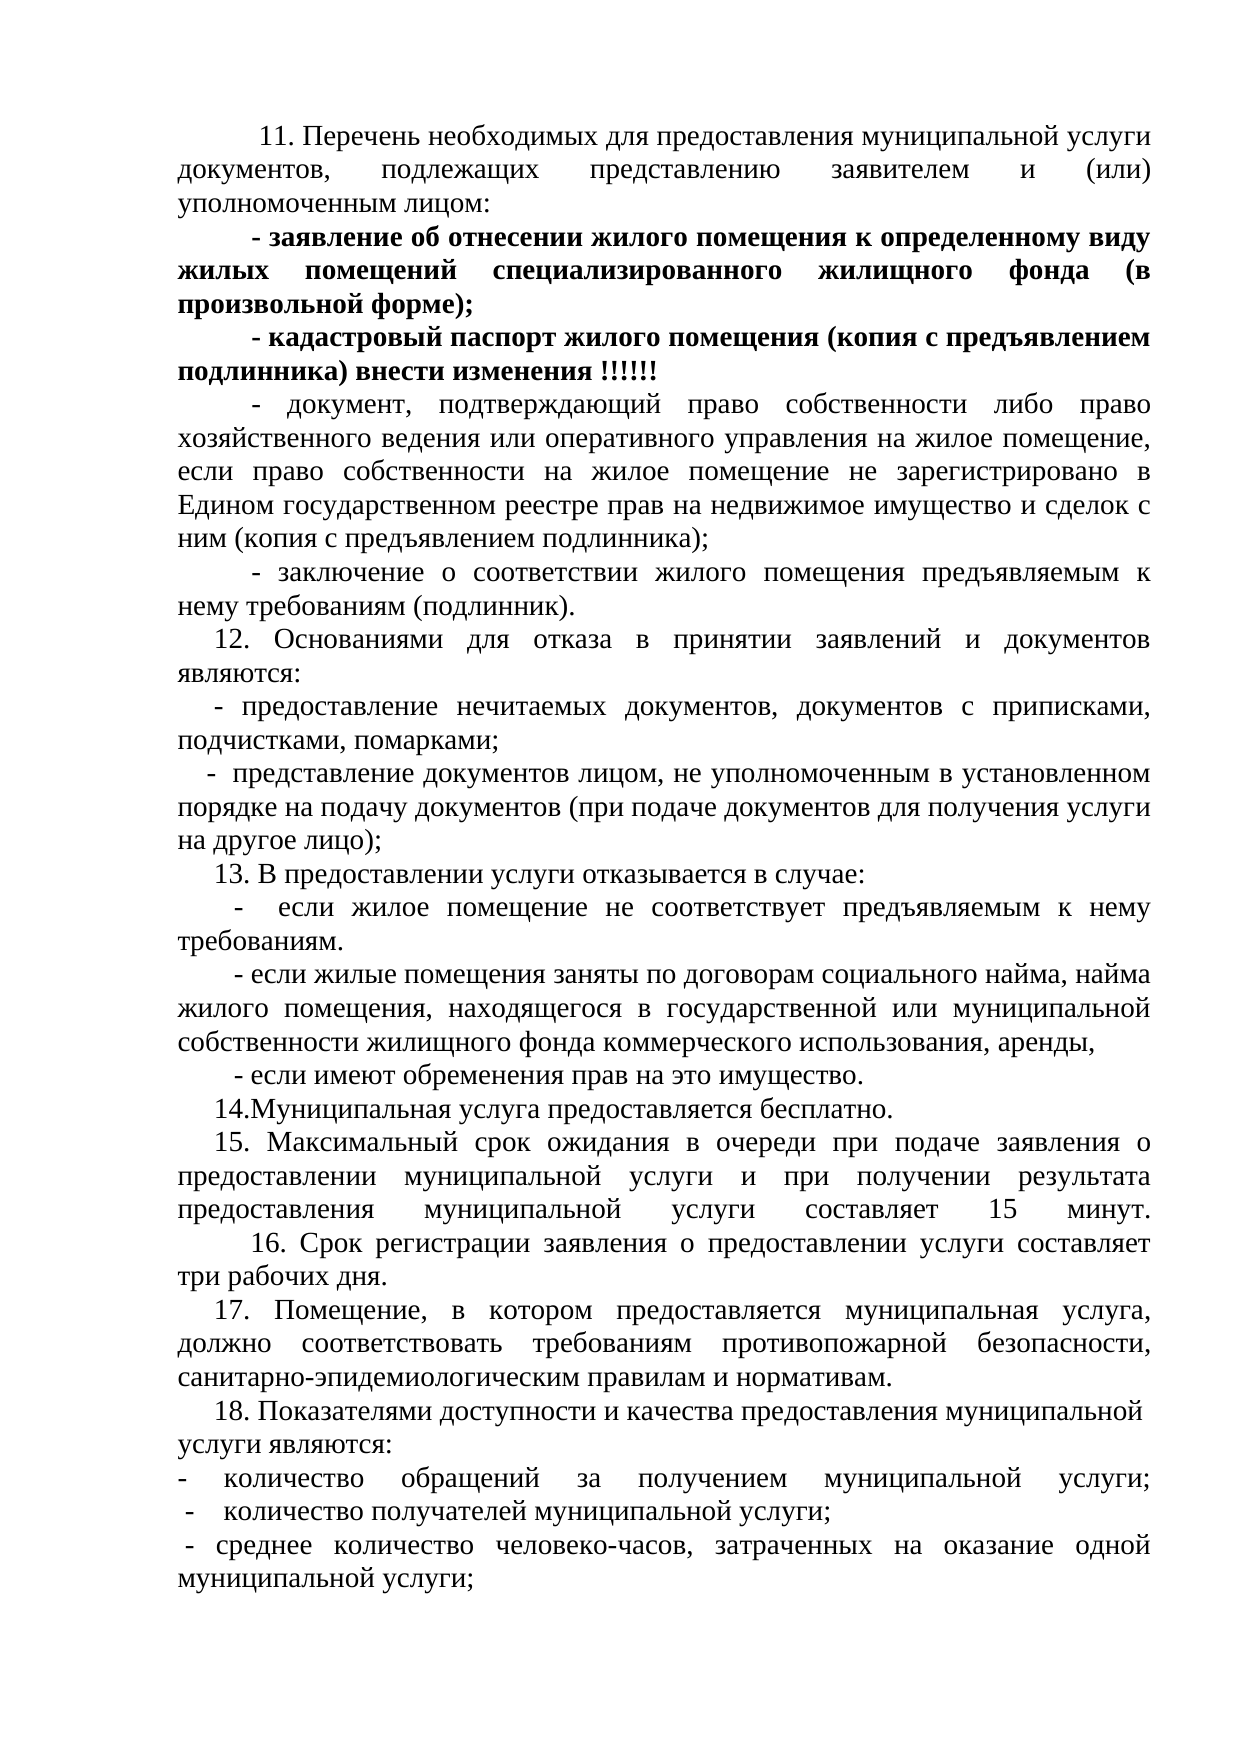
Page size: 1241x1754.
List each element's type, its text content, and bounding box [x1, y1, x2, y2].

text - если жилое помещение не соответствует предъявляемым к нему требованиям. [177, 889, 1152, 957]
text - документ, подтверждающий право собственности либо право хозяйственного ведения или оперативного управления на жилое помещение, если право собственности на жилое помещение не зарегистрировано в Едином государственном реестре прав на недвижимое имущество и сделок с ним (копия с предъявлением подлинника); [177, 386, 1152, 554]
text 14.Муниципальная услуга предоставляется бесплатно. [177, 1091, 1152, 1124]
text 11. Перечень необходимых для предоставления муниципальной услуги документов, подлежащих представлению заявителем и (или) уполномоченным лицом: [177, 118, 1152, 219]
text 12. Основаниями для отказа в принятии заявлений и документов являются: - предоставление нечитаемых документов, документов с приписками, подчистками, помарками; [177, 621, 1152, 755]
text - количество обращений за получением муниципальной услуги; - количество получателей муниципальной услуги; [177, 1460, 1152, 1527]
text - если жилые помещения заняты по договорам социального найма, найма жилого помещения, находящегося в государственной или муниципальной собственности жилищного фонда коммерческого использования, аренды, [177, 957, 1152, 1057]
text 17. Помещение, в котором предоставляется муниципальная услуга, должно соответствовать требованиям противопожарной безопасности, санитарно-эпидемиологическим правилам и нормативам. [177, 1292, 1152, 1393]
text - представление документов лицом, не уполномоченным в установленном порядке на подачу документов (при подаче документов для получения услуги на другое лицо); [177, 755, 1152, 856]
text - заявление об отнесении жилого помещения к определенному виду жилых помещений специализированного жилищного фонда (в произвольной форме); [177, 219, 1152, 319]
text - заключение о соответствии жилого помещения предъявляемым к нему требованиям (подлинник). [177, 554, 1152, 621]
text - кадастровый паспорт жилого помещения (копия с предъявлением подлинника) внести изменения !!!!!! [177, 319, 1152, 386]
text - среднее количество человеко-часов, затраченных на оказание одной муниципальной услуги; [177, 1527, 1152, 1594]
text 15. Максимальный срок ожидания в очереди при подаче заявления о предоставлении муниципальной услуги и при получении результата предоставления муниципальной услуги составляет 15 минут. 16. Срок регистрации заявления о предоставлении услуги составляет три рабочих дня. [177, 1124, 1152, 1292]
text 18. Показателями доступности и качества предоставления муниципальной услуги являются: [177, 1393, 1152, 1460]
text 13. В предоставлении услуги отказывается в случае: [177, 856, 1152, 889]
text - если имеют обременения прав на это имущество. [177, 1057, 1152, 1091]
